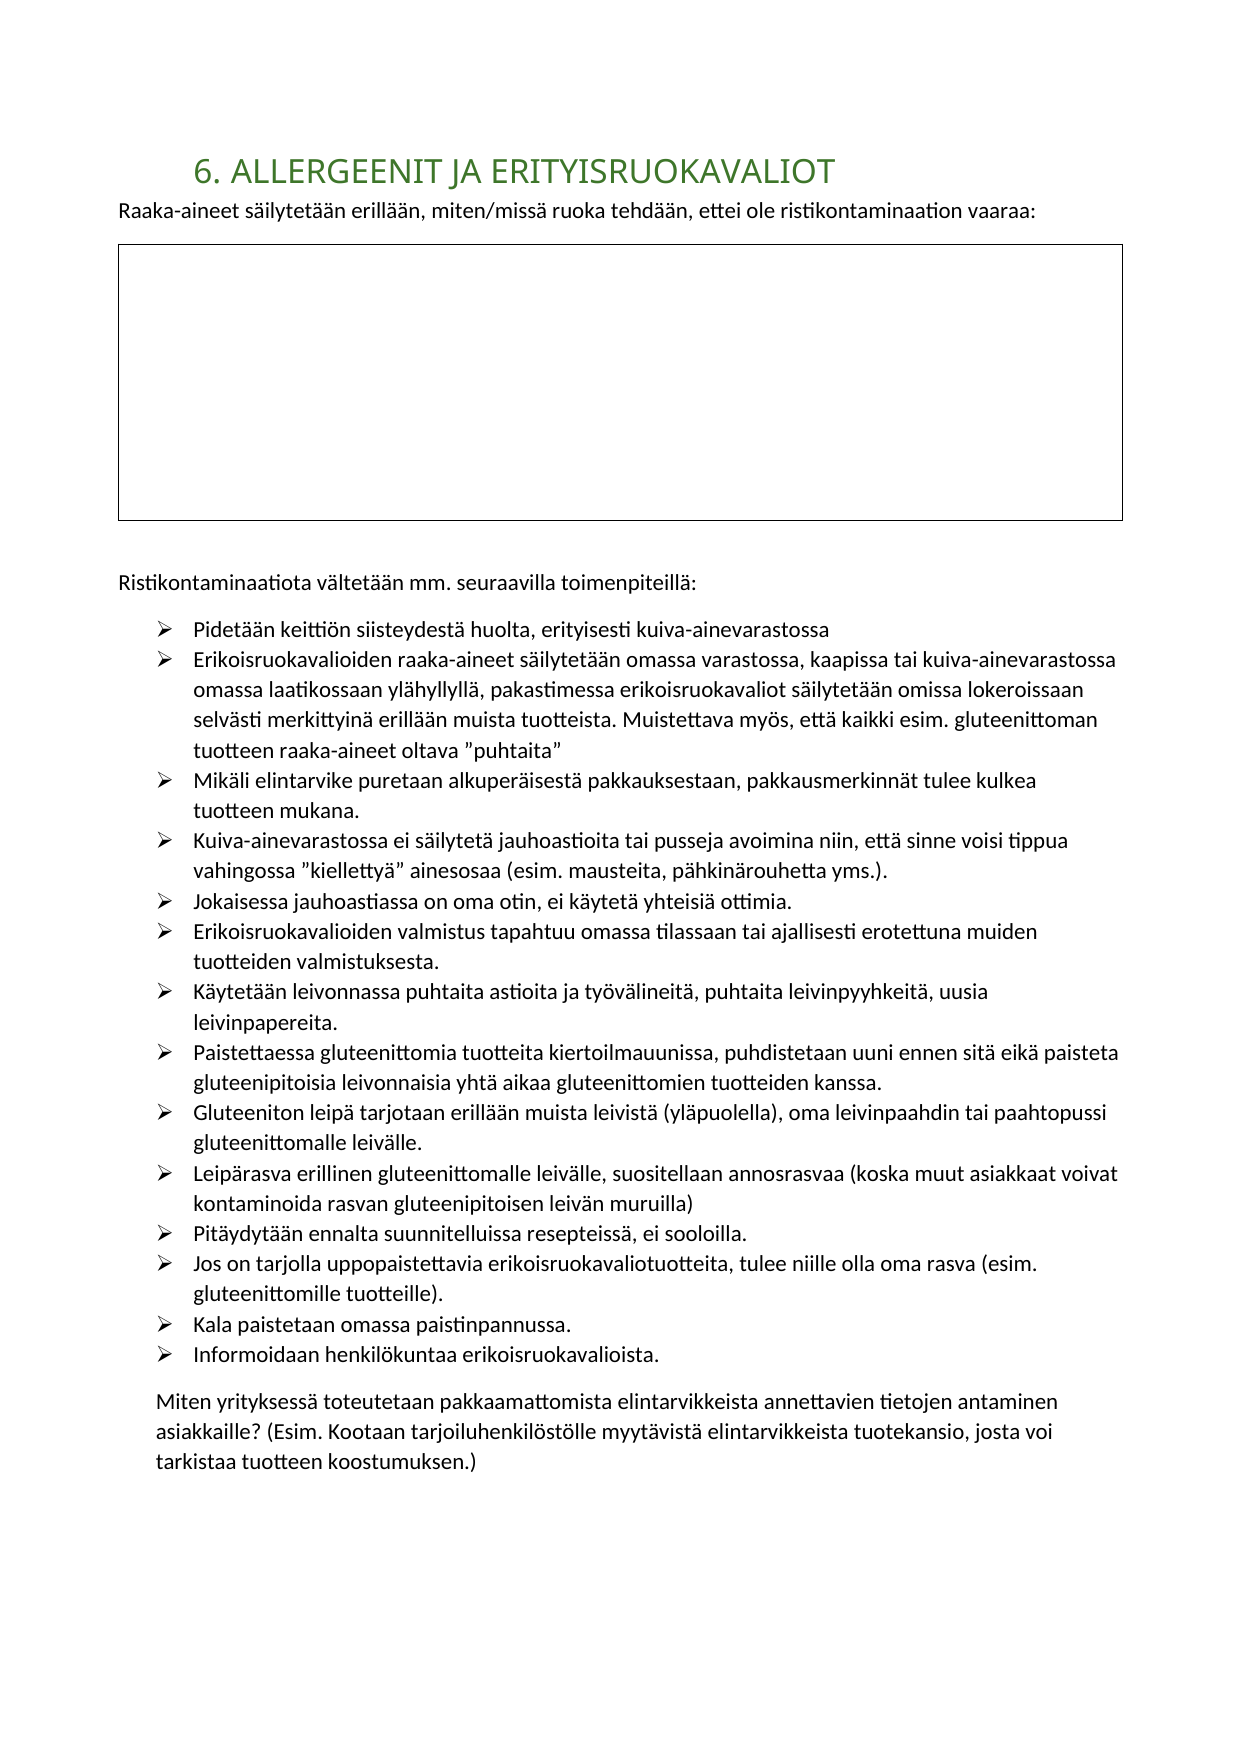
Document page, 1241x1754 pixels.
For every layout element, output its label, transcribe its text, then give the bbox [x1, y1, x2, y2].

text Miten yrityksessä toteutetaan pakkaamattomista elintarvikkeista annettavien tietojen antaminen asiakkaille? (Esim. Kootaan tarjoiluhenkilöstölle myytävistä elintarvikkeista tuotekansio, josta voi tarkistaa tuotteen koostumuksen.) [156, 1387, 1122, 1475]
list Erikoisruokavalioiden valmistus tapahtuu omassa tilassaan tai ajallisesti erotettuna muiden tuotteiden valmistuksesta. [156, 917, 1122, 975]
list Kuiva-ainevarastossa ei säilytetä jauhoastioita tai pusseja avoimina niin, että sinne voisi tippua vahingossa ”kiellettyä” ainesosaa (esim. mausteita, pähkinärouhetta yms.). [156, 826, 1122, 884]
list Pitäydytään ennalta suunnitelluissa resepteissä, ei sooloilla. [156, 1219, 1122, 1247]
list Jokaisessa jauhoastiassa on oma otin, ei käytetä yhteisiä ottimia. [156, 887, 1122, 915]
list Erikoisruokavalioiden raaka-aineet säilytetään omassa varastossa, kaapissa tai kuiva-ainevarastossa omassa laatikossaan ylähyllyllä, pakastimessa erikoisruokavaliot säilytetään omissa lokeroissaan selvästi merkittyinä erillään muista tuotteista. Muistettava myös, että kaikki esim. gluteenittoman tuotteen raaka-aineet oltava ”puhtaita” [156, 645, 1122, 764]
list Informoidaan henkilökuntaa erikoisruokavalioista. [156, 1340, 1122, 1368]
subtitle ALLERGEENIT JA ERITYISRUOKAVALIOT [193, 148, 1122, 193]
list Käytetään leivonnassa puhtaita astioita ja työvälineitä, puhtaita leivinpyyhkeitä, uusia leivinpapereita. [156, 977, 1122, 1036]
list Kala paistetaan omassa paistinpannussa. [156, 1310, 1122, 1338]
list Pidetään keittiön siisteydestä huolta, erityisesti kuiva-ainevarastossa [156, 615, 1122, 643]
text Raaka-aineet säilytetään erillään, miten/missä ruoka tehdään, ettei ole ristikontaminaation vaaraa: [118, 197, 1122, 224]
text Ristikontaminaatiota vältetään mm. seuraavilla toimenpiteillä: [118, 568, 1122, 596]
list Paistettaessa gluteenittomia tuotteita kiertoilmauunissa, puhdistetaan uuni ennen sitä eikä paisteta gluteenipitoisia leivonnaisia yhtä aikaa gluteenittomien tuotteiden kanssa. [156, 1038, 1122, 1096]
list Gluteeniton leipä tarjotaan erillään muista leivistä (yläpuolella), oma leivinpaahdin tai paahtopussi gluteenittomalle leivälle. [156, 1098, 1122, 1156]
table_header [119, 245, 1122, 520]
list Mikäli elintarvike puretaan alkuperäisestä pakkauksestaan, pakkausmerkinnät tulee kulkea tuotteen mukana. [156, 766, 1122, 824]
list Jos on tarjolla uppopaistettavia erikoisruokavaliotuotteita, tulee niille olla oma rasva (esim. gluteenittomille tuotteille). [156, 1249, 1122, 1307]
list Leipärasva erillinen gluteenittomalle leivälle, suositellaan annosrasvaa (koska muut asiakkaat voivat kontaminoida rasvan gluteenipitoisen leivän muruilla) [156, 1159, 1122, 1217]
